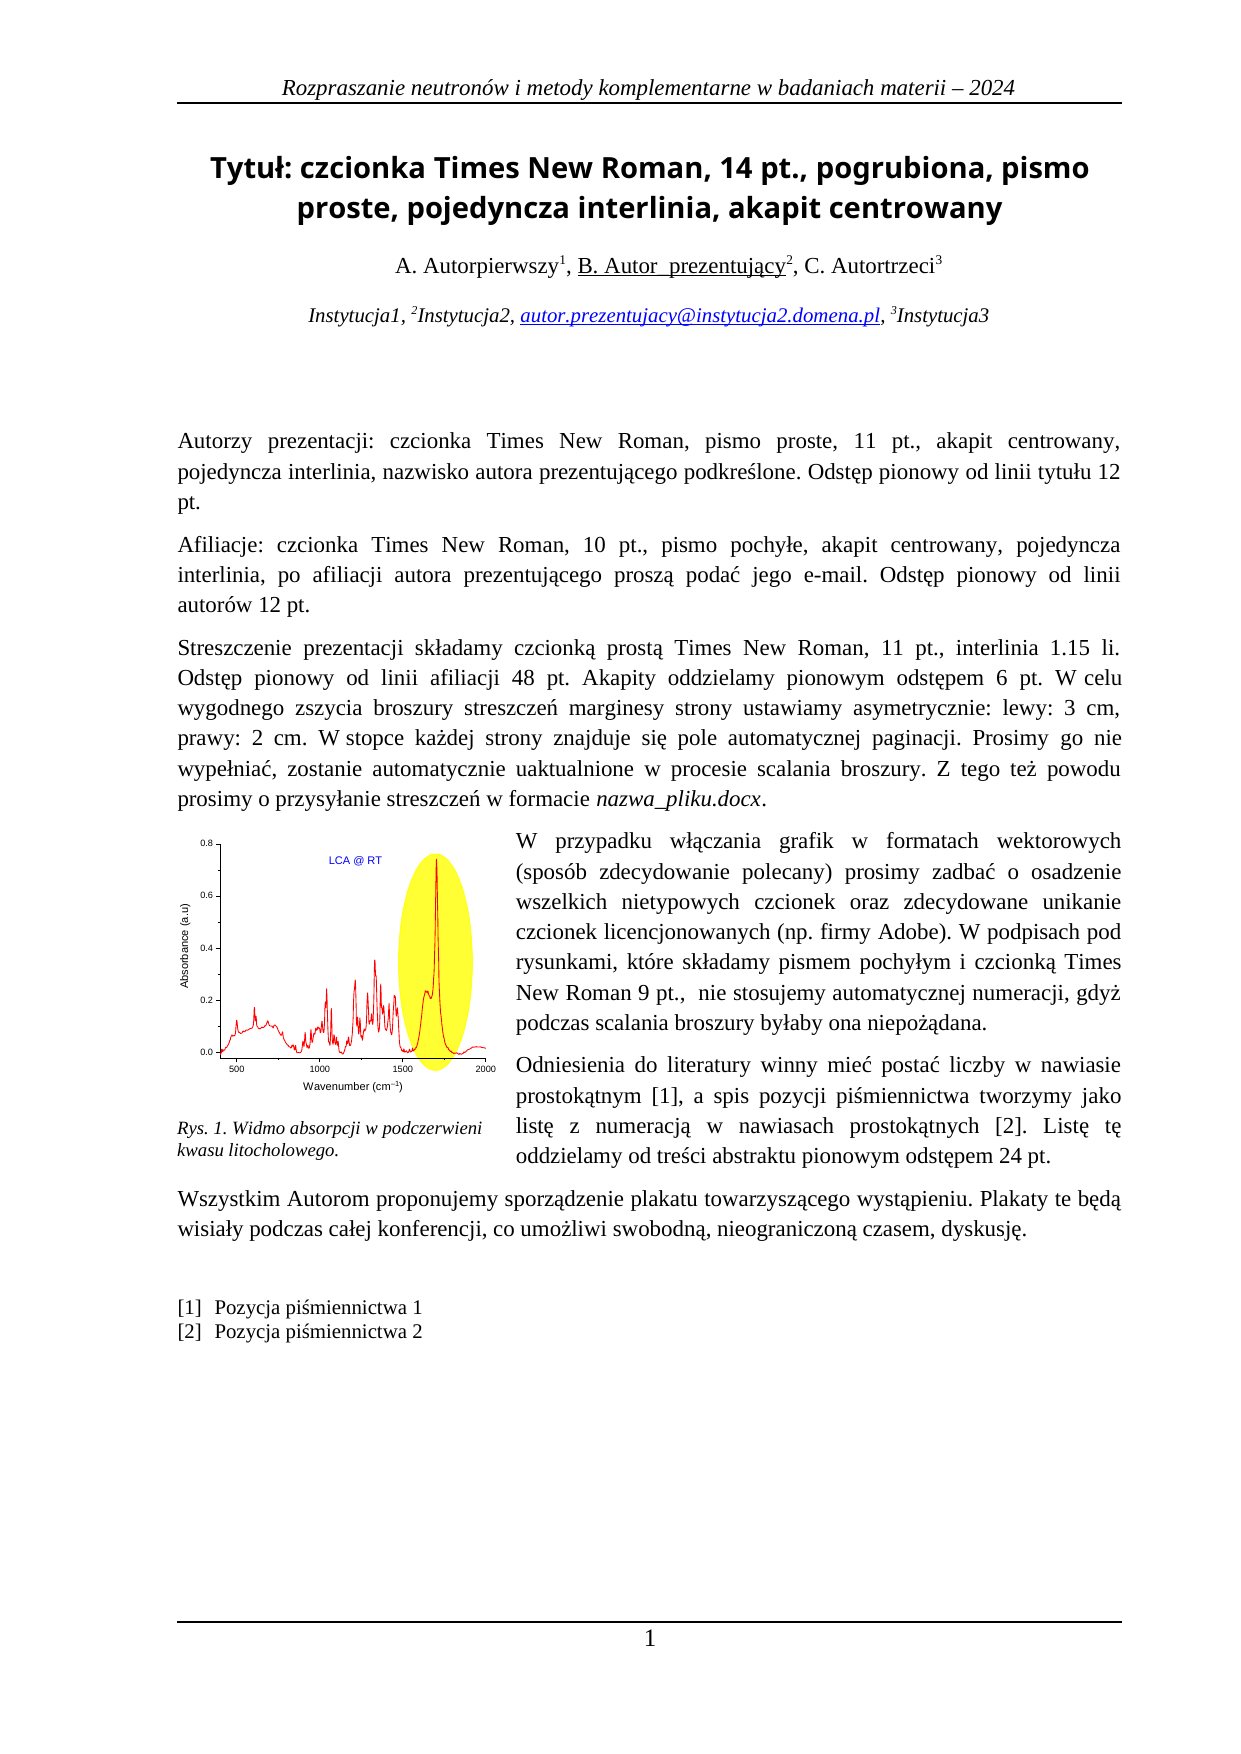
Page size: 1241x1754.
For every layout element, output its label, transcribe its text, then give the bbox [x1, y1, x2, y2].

text A. Autorpierwszy1, B. Autor_prezentujący2, C. Autortrzeci3 [215, 252, 1122, 278]
list Pozycja piśmiennictwa 2 [177, 1319, 1122, 1343]
text Afiliacje: czcionka Times New Roman, 10 pt., pismo pochyłe, akapit centrowany, pojedyncza interlinia, po afiliacji autora prezentującego proszą podać jego e-mail. Odstęp pionowy od linii autorów 12 pt. [177, 531, 1122, 617]
text Tytuł: czcionka Times New Roman, 14 pt., pogrubiona, pismo proste, pojedyncza interlinia, akapit centrowany [177, 148, 1122, 227]
text Streszczenie prezentacji składamy czcionką prostą Times New Roman, 11 pt., interlinia 1.15 li. Odstęp pionowy od linii afiliacji 48 pt. Akapity oddzielamy pionowym odstępem 6 pt. W celu wygodnego zszycia broszury streszczeń marginesy strony ustawiamy asymetrycznie: lewy: 3 cm, prawy: 2 cm. W stopce każdej strony znajduje się pole automatycznej paginacji. Prosimy go nie wypełniać, zostanie automatycznie uaktualnione w procesie scalania broszury. Z tego też powodu prosimy o przysyłanie streszczeń w formacie nazwa_pliku.docx. [177, 634, 1122, 811]
list Pozycja piśmiennictwa 1 [177, 1295, 1122, 1319]
text Odniesienia do literatury winny mieć postać liczby w nawiasie prostokątnym [1], a spis pozycji piśmiennictwa tworzymy jako listę z numeracją w nawiasach prostokątnych [2]. Listę tę oddzielamy od treści abstraktu pionowym odstępem 24 pt. [177, 1051, 1122, 1168]
text Autorzy prezentacji: czcionka Times New Roman, pismo proste, 11 pt., akapit centrowany, pojedyncza interlinia, nazwisko autora prezentującego podkreślone. Odstęp pionowy od linii tytułu 12 pt. [177, 427, 1122, 514]
text Instytucja1, 2Instytucja2, autor.prezentujacy@instytucja2.domena.pl, 3Instytucja3 [177, 303, 1122, 327]
text Wszystkim Autorom proponujemy sporządzenie plakatu towarzyszącego wystąpieniu. Plakaty te będą wisiały podczas całej konferencji, co umożliwi swobodną, nieograniczoną czasem, dyskusję. [177, 1185, 1122, 1241]
text W przypadku włączania grafik w formatach wektorowych (sposób zdecydowanie polecany) prosimy zadbać o osadzenie wszelkich nietypowych czcionek oraz zdecydowane unikanie czcionek licencjonowanych (np. firmy Adobe). W podpisach pod rysunkami, które składamy pismem pochyłym i czcionką Times New Roman 9 pt., nie stosujemy automatycznej numeracji, gdyż podczas scalania broszury byłaby ona niepożądana. [177, 827, 1122, 1035]
